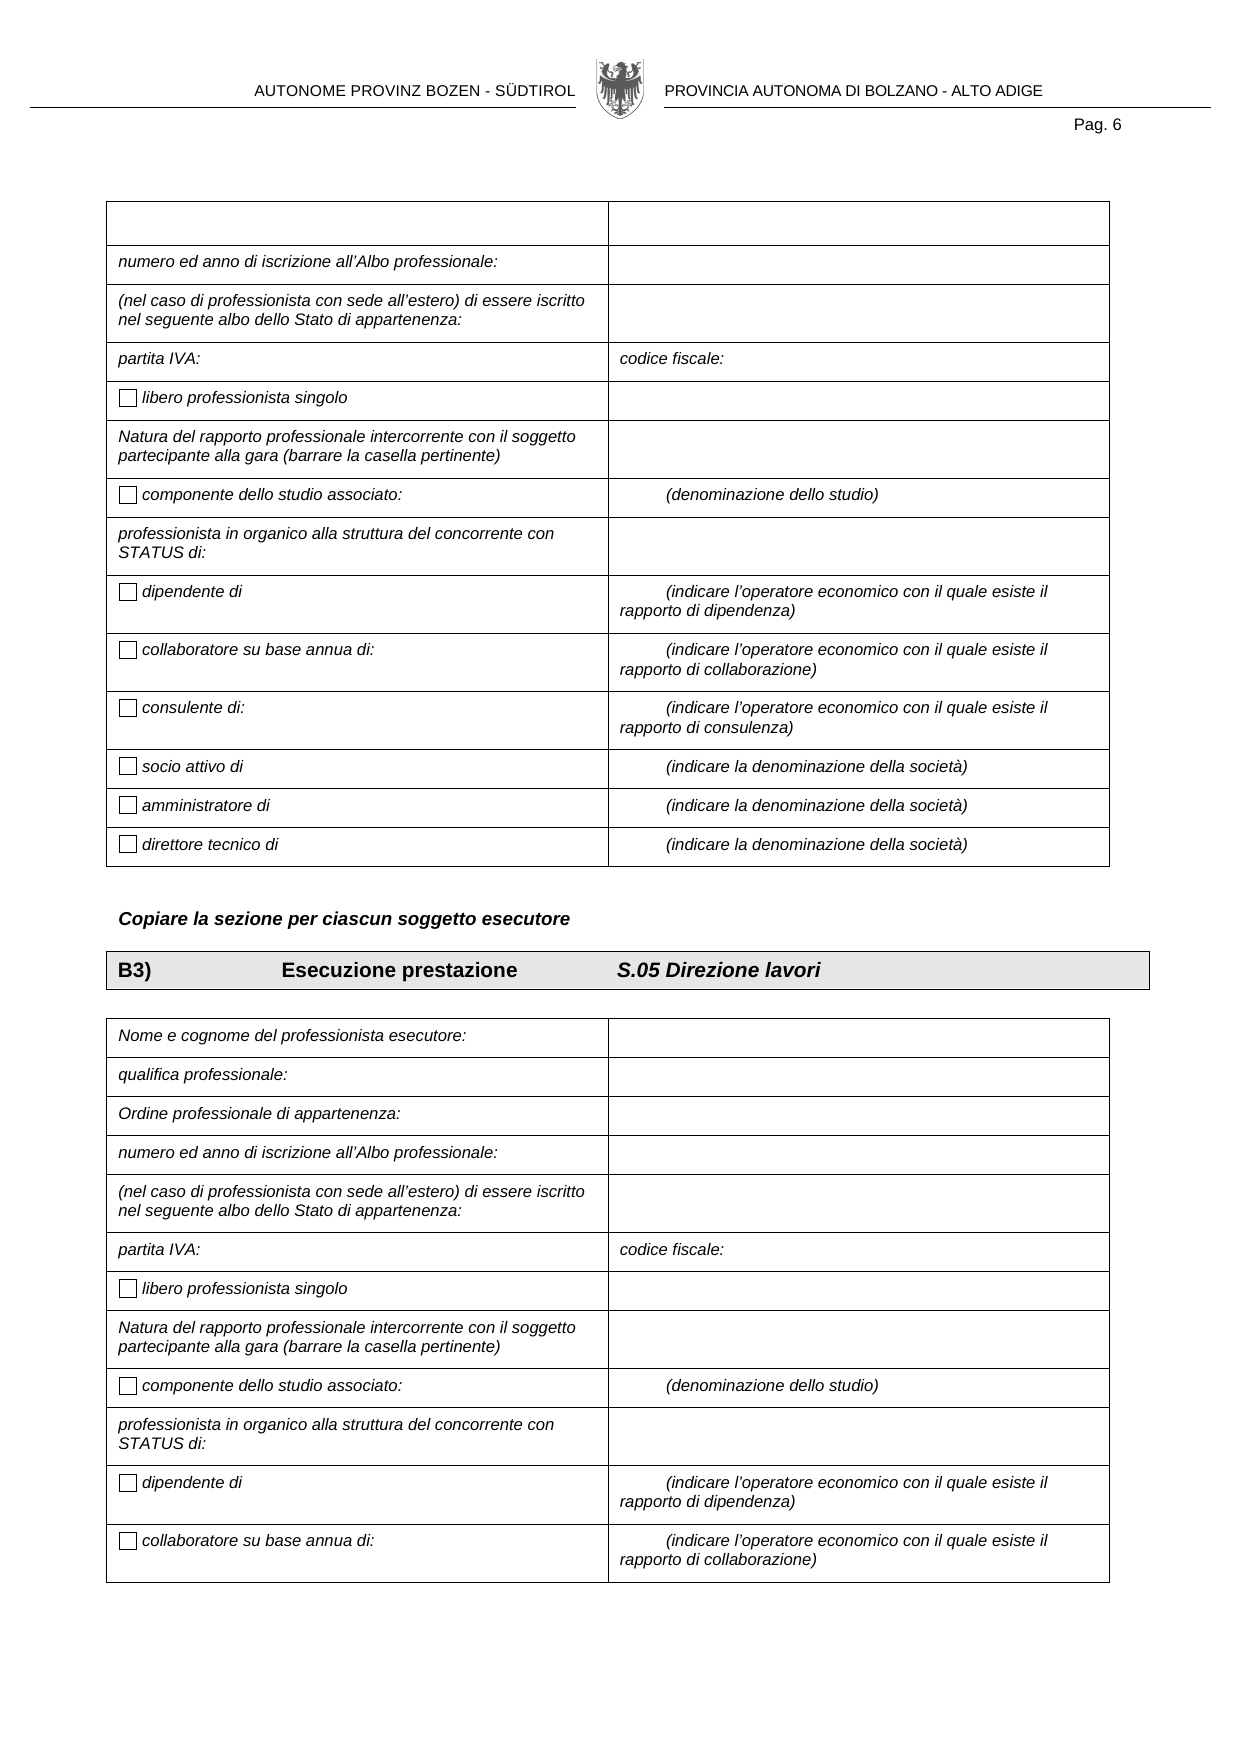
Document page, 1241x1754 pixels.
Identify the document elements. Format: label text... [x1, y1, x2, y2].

table_cell Natura del rapporto professionale intercorrente con il soggetto partecipante alla gara (barrare la casella pertinente) [107, 421, 608, 478]
table_cell partita IVA: [107, 1233, 608, 1271]
table_header S.05 Direzione lavori [606, 952, 1149, 988]
table_cell collaboratore su base annua di: [107, 634, 608, 691]
table_cell codice fiscale: [609, 1233, 1109, 1271]
table_cell direttore tecnico di [107, 828, 608, 866]
table_cell [609, 1311, 1109, 1368]
table_cell libero professionista singolo [107, 1272, 608, 1310]
table_cell (indicare l’operatore economico con il quale esiste il rapporto di collaborazione) [609, 1525, 1109, 1582]
table_header Esecuzione prestazione [193, 952, 606, 988]
table_cell (denominazione dello studio) [609, 479, 1109, 517]
table_cell [609, 382, 1109, 419]
table_cell dipendente di [107, 1466, 608, 1523]
picture [596, 59, 644, 119]
table_cell libero professionista singolo [107, 382, 608, 419]
table_cell qualifica professionale: [107, 1058, 608, 1096]
table_cell consulente di: [107, 692, 608, 749]
table_cell [609, 1097, 1109, 1135]
table_cell (indicare l’operatore economico con il quale esiste il rapporto di consulenza) [609, 692, 1109, 749]
table_cell Natura del rapporto professionale intercorrente con il soggetto partecipante alla gara (barrare la casella pertinente) [107, 1311, 608, 1368]
table_header [609, 1019, 1109, 1057]
table_cell (indicare la denominazione della società) [609, 828, 1109, 866]
table_cell (indicare la denominazione della società) [609, 789, 1109, 827]
table_cell (indicare l’operatore economico con il quale esiste il rapporto di dipendenza) [609, 576, 1109, 633]
table_cell numero ed anno di iscrizione all’Albo professionale: [107, 1136, 608, 1174]
table_cell codice fiscale: [609, 343, 1109, 381]
table_cell collaboratore su base annua di: [107, 1525, 608, 1582]
table_cell componente dello studio associato: [107, 1369, 608, 1407]
table_cell (indicare l’operatore economico con il quale esiste il rapporto di collaborazione) [609, 634, 1109, 691]
table_cell socio attivo di [107, 750, 608, 788]
table_cell [609, 1136, 1109, 1174]
table_cell [609, 1058, 1109, 1096]
table_header Nome e cognome del professionista esecutore: [107, 1019, 608, 1057]
text Copiare la sezione per ciascun soggetto esecutore [118, 908, 1109, 929]
table_cell [609, 421, 1109, 478]
table_cell [609, 285, 1109, 342]
table_cell partita IVA: [107, 343, 608, 381]
table_cell [609, 1175, 1109, 1232]
table_cell numero ed anno di iscrizione all’Albo professionale: [107, 246, 608, 283]
table_cell [609, 518, 1109, 575]
table_cell (indicare la denominazione della società) [609, 750, 1109, 788]
table_cell professionista in organico alla struttura del concorrente con STATUS di: [107, 518, 608, 575]
table_cell amministratore di [107, 789, 608, 827]
table_cell (nel caso di professionista con sede all’estero) di essere iscritto nel seguente albo dello Stato di appartenenza: [107, 285, 608, 342]
table_cell componente dello studio associato: [107, 479, 608, 517]
table_cell (indicare l’operatore economico con il quale esiste il rapporto di dipendenza) [609, 1466, 1109, 1523]
table_cell dipendente di [107, 576, 608, 633]
table_cell (nel caso di professionista con sede all’estero) di essere iscritto nel seguente albo dello Stato di appartenenza: [107, 1175, 608, 1232]
table_cell professionista in organico alla struttura del concorrente con STATUS di: [107, 1408, 608, 1465]
table_cell [609, 246, 1109, 283]
table_cell [609, 202, 1109, 244]
table_cell [609, 1272, 1109, 1310]
table_header [156, 952, 193, 988]
table_cell [609, 1408, 1109, 1465]
table_cell (denominazione dello studio) [609, 1369, 1109, 1407]
table_cell Ordine professionale di appartenenza: [107, 1097, 608, 1135]
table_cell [107, 202, 608, 244]
table_header B3) [107, 952, 156, 988]
